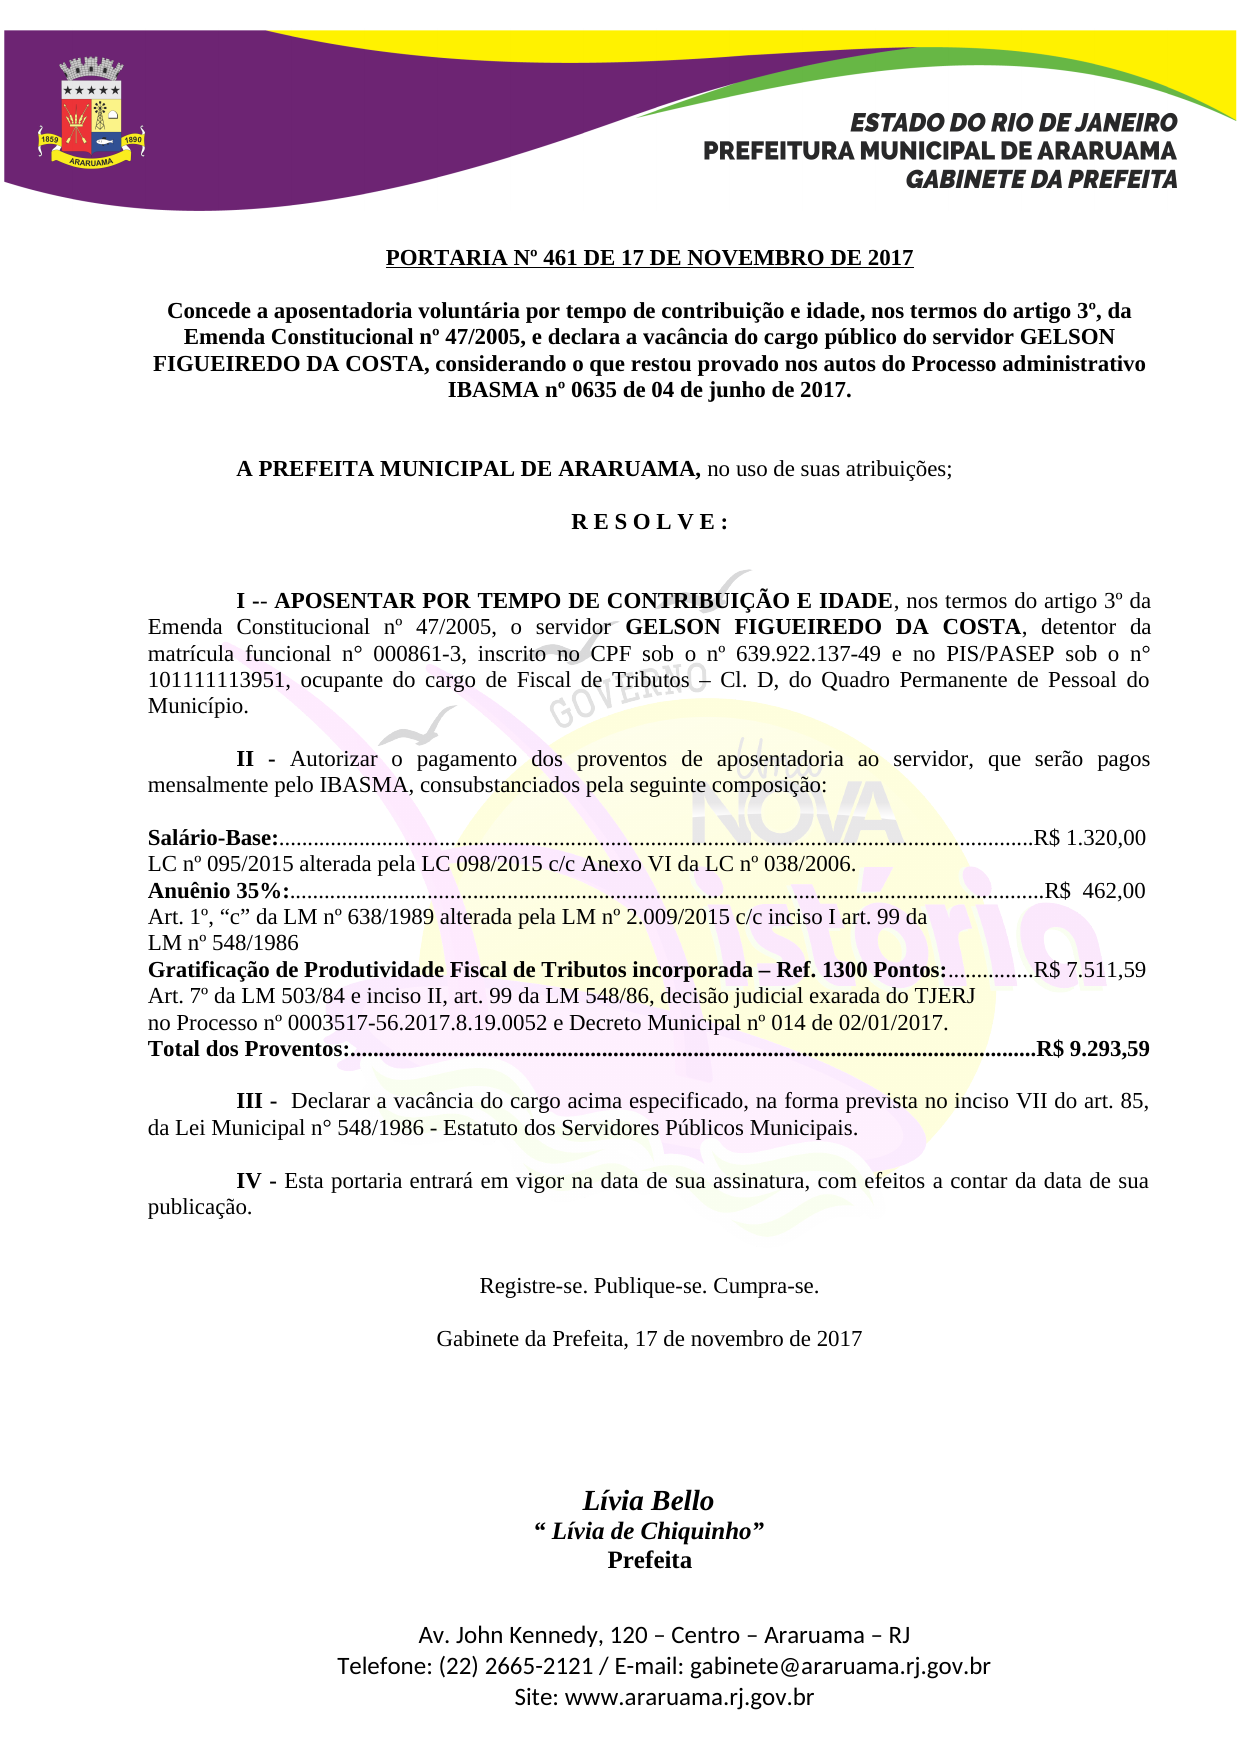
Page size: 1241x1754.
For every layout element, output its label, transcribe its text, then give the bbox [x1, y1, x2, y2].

text Gratificação de Produtividade Fiscal de Tributos incorporada – Ref. 1300 Pontos:...............R$ 7.511,59 [148, 956, 1152, 982]
text no Processo nº 0003517-56.2017.8.19.0052 e Decreto Municipal nº 014 de 02/01/2017. [148, 1008, 1152, 1035]
text PORTARIA Nº 461 DE 17 DE NOVEMBRO DE 2017 [148, 244, 1152, 271]
text Prefeita [148, 1545, 1152, 1574]
text III - Declarar a vacância do cargo acima especificado, na forma prevista no inciso VII do art. 85, da Lei Municipal n° 548/1986 - Estatuto dos Servidores Públicos Municipais. [148, 1088, 1152, 1140]
text LC nº 095/2015 alterada pela LC 098/2015 c/c Anexo VI da LC nº 038/2006. [148, 850, 1152, 877]
text A PREFEITA MUNICIPAL DE ARARUAMA, no uso de suas atribuições; [148, 455, 1152, 481]
text Salário-Base:....................................................................................................................................R$ 1.320,00 [148, 824, 1152, 850]
text Art. 1º, “c” da LM nº 638/1989 alterada pela LM nº 2.009/2015 c/c inciso I art. 99 da [148, 903, 1152, 929]
text Registre-se. Publique-se. Cumpra-se. [148, 1272, 1152, 1298]
text Gabinete da Prefeita, 17 de novembro de 2017 [148, 1325, 1152, 1351]
text II - Autorizar o pagamento dos proventos de aposentadoria ao servidor, que serão pagos mensalmente pelo IBASMA, consubstanciados pela seguinte composição: [148, 745, 1152, 798]
text Art. 7º da LM 503/84 e inciso II, art. 99 da LM 548/86, decisão judicial exarada do TJERJ [148, 982, 1152, 1008]
text Concede a aposentadoria voluntária por tempo de contribuição e idade, nos termos do artigo 3º, da Emenda Constitucional nº 47/2005, e declara a vacância do cargo público do servidor GELSON FIGUEIREDO DA COSTA, considerando o que restou provado nos autos do Processo administrativo IBASMA nº 0635 de 04 de junho de 2017. [148, 297, 1152, 402]
text I -- APOSENTAR POR TEMPO DE CONTRIBUIÇÃO E IDADE, nos termos do artigo 3º da Emenda Constitucional nº 47/2005, o servidor GELSON FIGUEIREDO DA COSTA, detentor da matrícula funcional n° 000861-3, inscrito no CPF sob o nº 639.922.137-49 e no PIS/PASEP sob o n° 101111113951, ocupante do cargo de Fiscal de Tributos – Cl. D, do Quadro Permanente de Pessoal do Município. [148, 587, 1152, 719]
text Lívia Bello [148, 1483, 1152, 1516]
picture [0, 28, 1241, 211]
text Total dos Proventos:........................................................................................................................R$ 9.293,59 [148, 1035, 1152, 1061]
text R E S O L V E : [148, 508, 1152, 534]
text Anuênio 35%:....................................................................................................................................R$ 462,00 [148, 877, 1152, 903]
text “ Lívia de Chiquinho” [148, 1516, 1152, 1545]
text IV - Esta portaria entrará em vigor na data de sua assinatura, com efeitos a contar da data de sua publicação. [148, 1167, 1152, 1219]
text LM nº 548/1986 [148, 929, 1152, 956]
